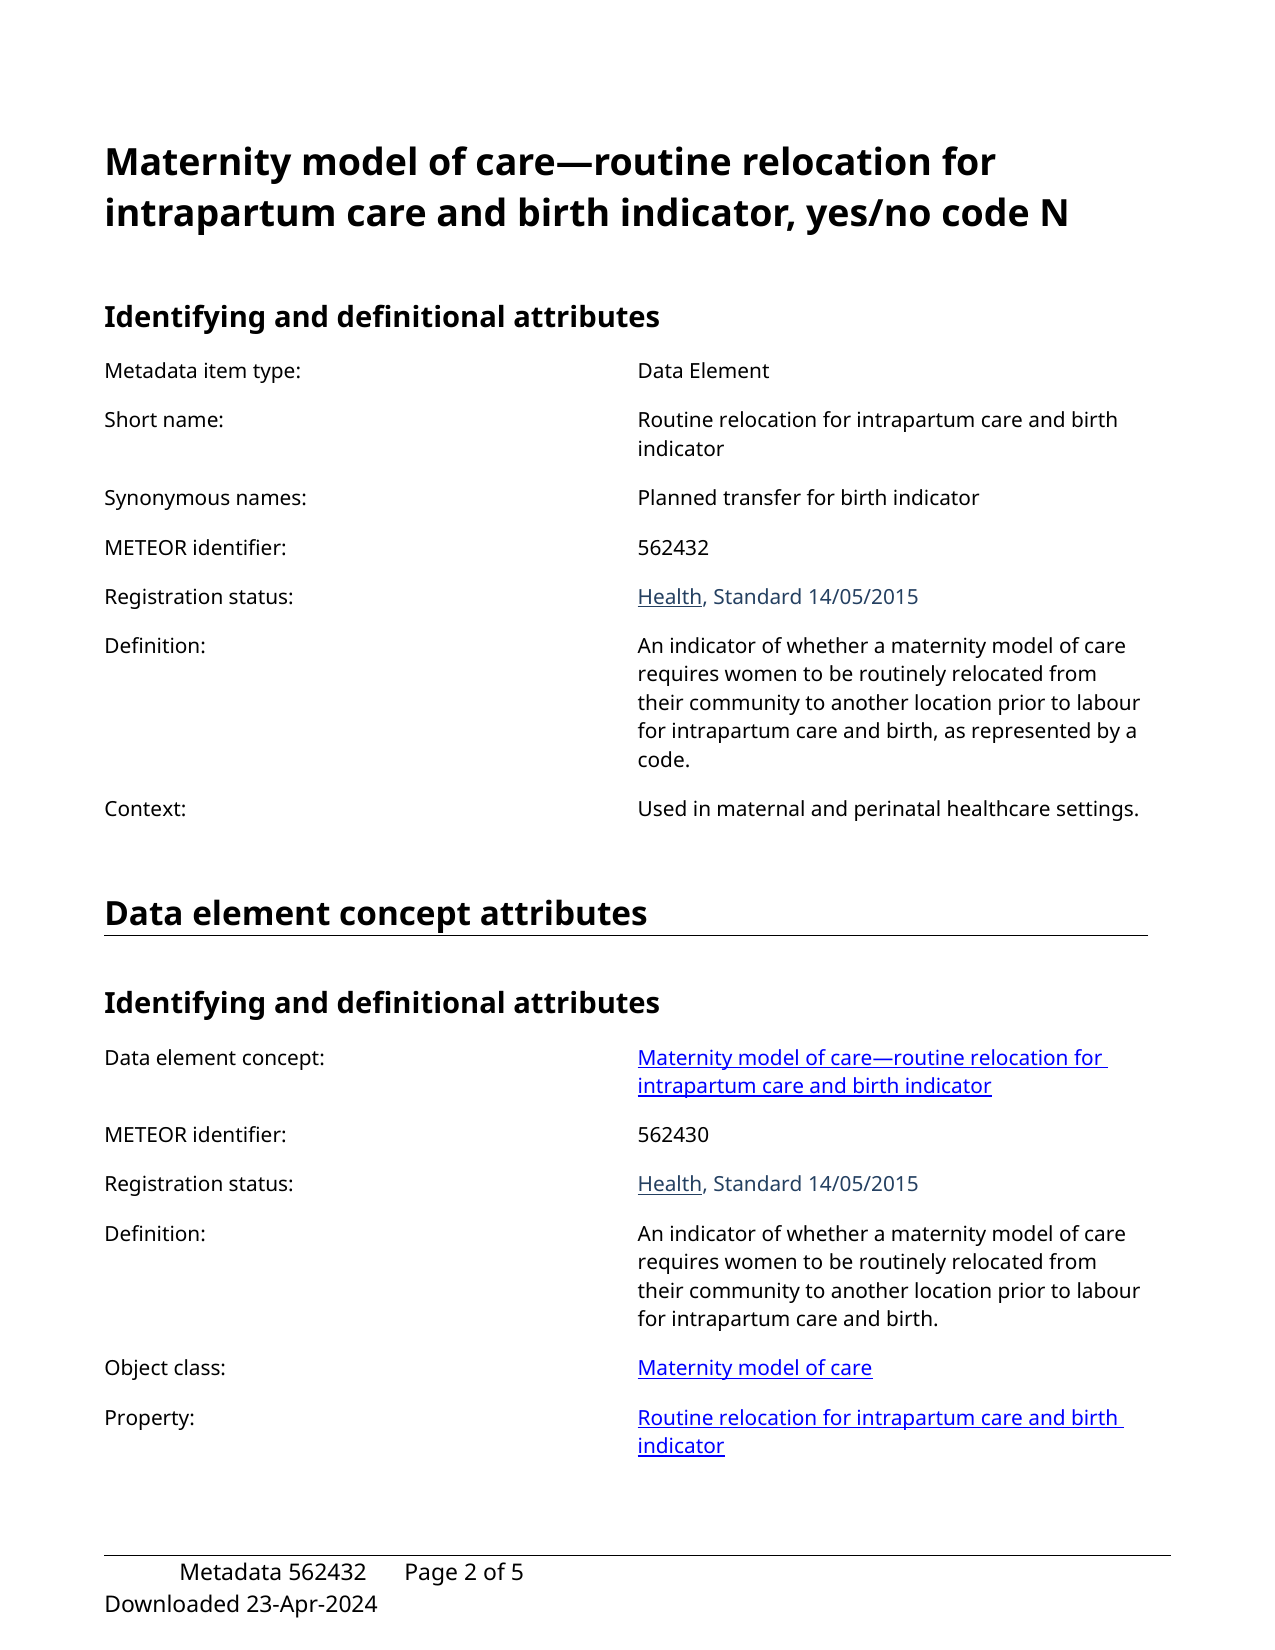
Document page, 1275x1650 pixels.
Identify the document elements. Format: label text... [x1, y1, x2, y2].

table_cell Planned transfer for birth indicator [626, 473, 1159, 522]
table_cell Registration status: [93, 1159, 626, 1208]
table_cell METEOR identifier: [93, 1110, 626, 1159]
table_cell Maternity model of care—routine relocation for intrapartum care and birth indicator [626, 1032, 1159, 1110]
table_cell Data element concept: [93, 1032, 626, 1110]
table_cell Routine relocation for intrapartum care and birth indicator [626, 1392, 1159, 1470]
table_cell Health, Standard 14/05/2015 [626, 571, 1159, 621]
table_cell Identifying and definitional attributes [93, 936, 1159, 1032]
table_cell An indicator of whether a maternity model of care requires women to be routinely relocated from their community to another location prior to labour for intrapartum care and birth, as represented by a code. [626, 621, 1159, 784]
table_cell 562430 [626, 1110, 1159, 1159]
table_header Data element concept attributes [93, 864, 1159, 936]
table_cell Maternity model of care [626, 1343, 1159, 1392]
table_cell Definition: [93, 621, 626, 784]
subtitle Maternity model of care—routine relocation for intrapartum care and birth indicator, yes/no code N [104, 135, 1171, 237]
table_cell Health, Standard 14/05/2015 [626, 1159, 1159, 1208]
table_cell Definition: [93, 1209, 626, 1343]
table_cell Context: [93, 784, 626, 833]
table_cell Metadata item type: [93, 346, 626, 395]
table_cell Registration status: [93, 571, 626, 621]
table_cell 562432 [626, 522, 1159, 571]
table_cell Data Element [626, 346, 1159, 395]
table_cell Synonymous names: [93, 473, 626, 522]
table_cell METEOR identifier: [93, 522, 626, 571]
table_cell Routine relocation for intrapartum care and birth indicator [626, 395, 1159, 473]
table_cell An indicator of whether a maternity model of care requires women to be routinely relocated from their community to another location prior to labour for intrapartum care and birth. [626, 1209, 1159, 1343]
table_header Identifying and definitional attributes [93, 250, 1159, 346]
table_cell Property: [93, 1392, 626, 1470]
table_cell Object class: [93, 1343, 626, 1392]
table_cell Short name: [93, 395, 626, 473]
table_cell Used in maternal and perinatal healthcare settings. [626, 784, 1159, 833]
